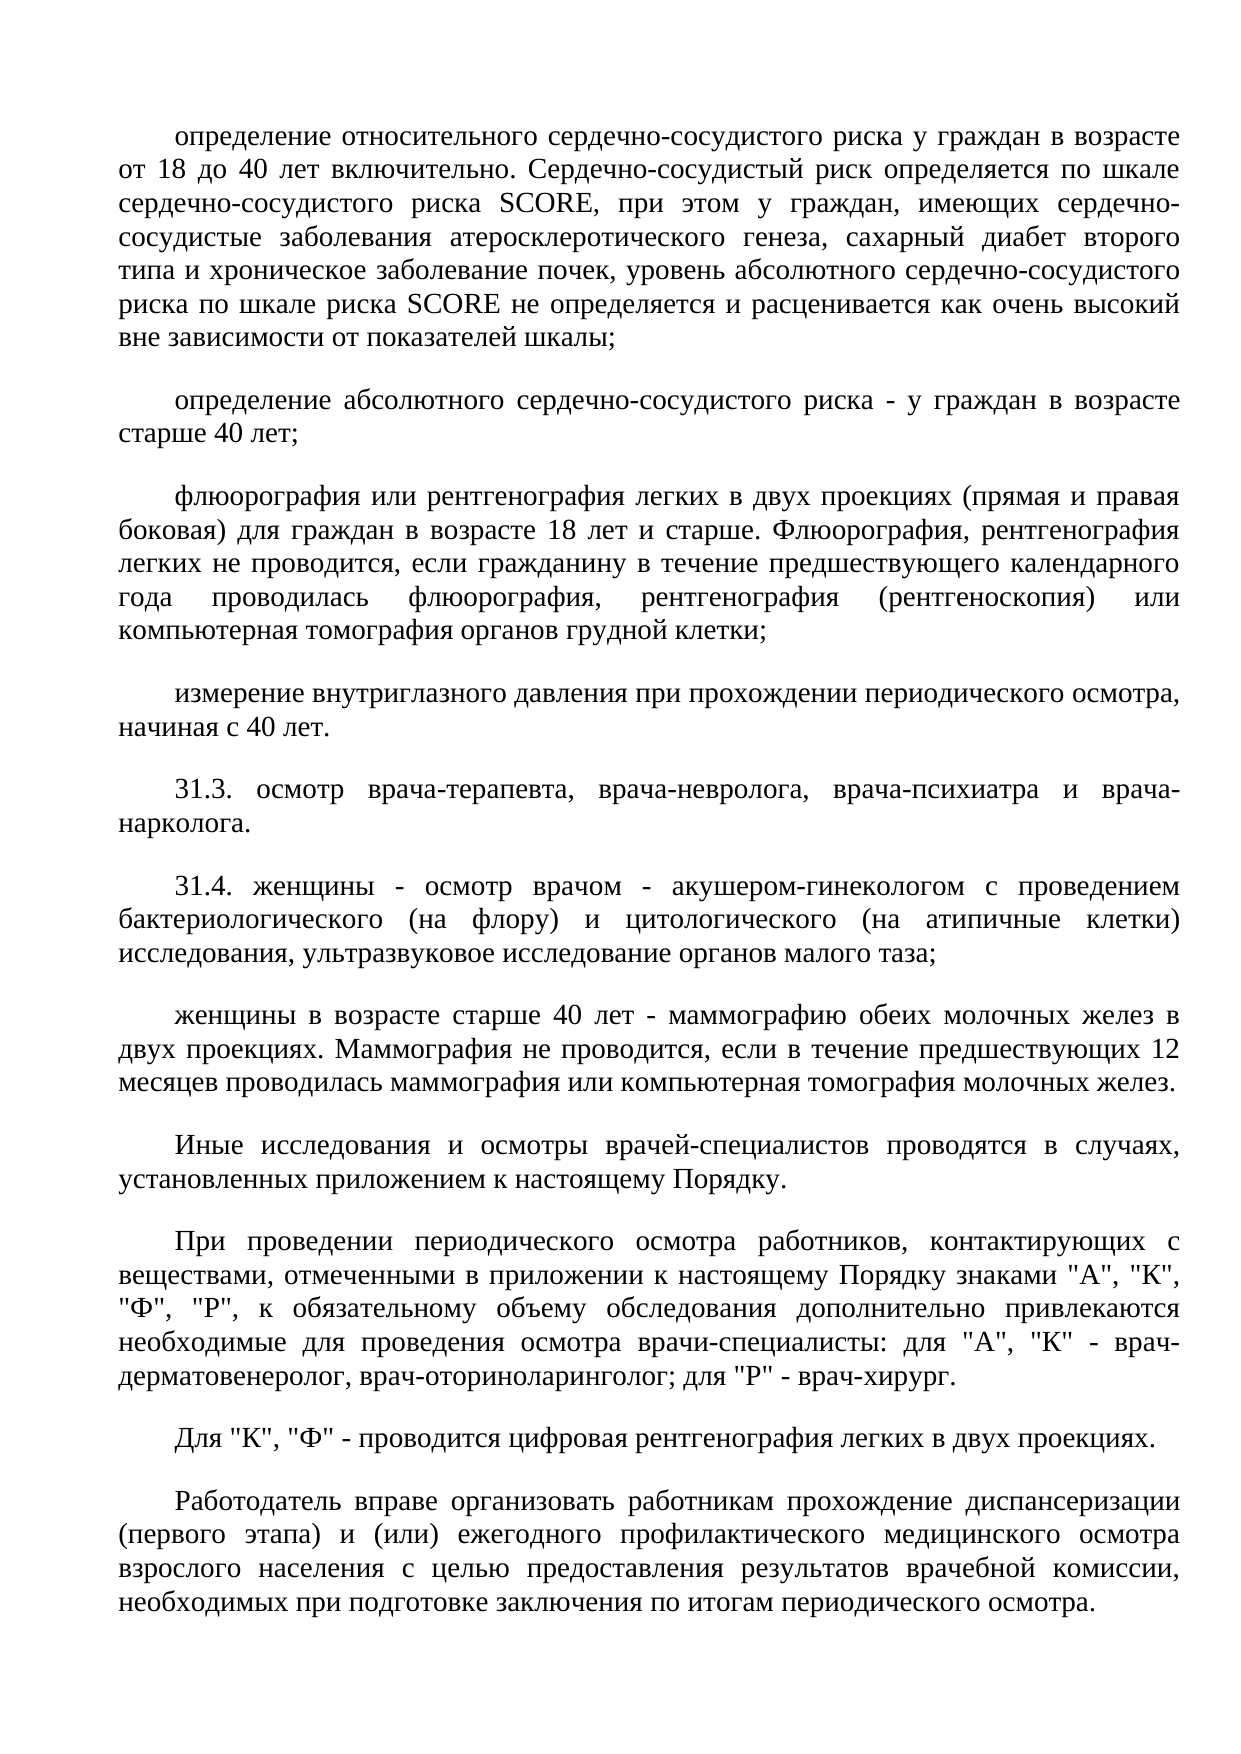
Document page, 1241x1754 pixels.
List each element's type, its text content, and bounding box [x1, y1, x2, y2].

text 31.3. осмотр врача-терапевта, врача-невролога, врача-психиатра и врача-нарколога. [118, 771, 1181, 838]
text женщины в возрасте старше 40 лет - маммографию обеих молочных желез в двух проекциях. Маммография не проводится, если в течение предшествующих 12 месяцев проводилась маммография или компьютерная томография молочных желез. [118, 997, 1181, 1098]
text Иные исследования и осмотры врачей-специалистов проводятся в случаях, установленных приложением к настоящему Порядку. [118, 1127, 1181, 1194]
text флюорография или рентгенография легких в двух проекциях (прямая и правая боковая) для граждан в возрасте 18 лет и старше. Флюорография, рентгенография легких не проводится, если гражданину в течение предшествующего календарного года проводилась флюорография, рентгенография (рентгеноскопия) или компьютерная томография органов грудной клетки; [118, 478, 1181, 646]
text Работодатель вправе организовать работникам прохождение диспансеризации (первого этапа) и (или) ежегодного профилактического медицинского осмотра взрослого населения с целью предоставления результатов врачебной комиссии, необходимых при подготовке заключения по итогам периодического осмотра. [118, 1483, 1181, 1617]
text При проведении периодического осмотра работников, контактирующих с веществами, отмеченными в приложении к настоящему Порядку знаками "А", "К", "Ф", "Р", к обязательному объему обследования дополнительно привлекаются необходимые для проведения осмотра врачи-специалисты: для "А", "К" - врач-дерматовенеролог, врач-оториноларинголог; для "Р" - врач-хирург. [118, 1223, 1181, 1391]
text определение относительного сердечно-сосудистого риска у граждан в возрасте от 18 до 40 лет включительно. Сердечно-сосудистый риск определяется по шкале сердечно-сосудистого риска SCORE, при этом у граждан, имеющих сердечно-сосудистые заболевания атеросклеротического генеза, сахарный диабет второго типа и хроническое заболевание почек, уровень абсолютного сердечно-сосудистого риска по шкале риска SCORE не определяется и расценивается как очень высокий вне зависимости от показателей шкалы; [118, 118, 1181, 353]
text Для "К", "Ф" - проводится цифровая рентгенография легких в двух проекциях. [118, 1420, 1181, 1454]
text 31.4. женщины - осмотр врачом - акушером-гинекологом с проведением бактериологического (на флору) и цитологического (на атипичные клетки) исследования, ультразвуковое исследование органов малого таза; [118, 868, 1181, 968]
text измерение внутриглазного давления при прохождении периодического осмотра, начиная с 40 лет. [118, 675, 1181, 742]
text определение абсолютного сердечно-сосудистого риска - у граждан в возрасте старше 40 лет; [118, 382, 1181, 449]
